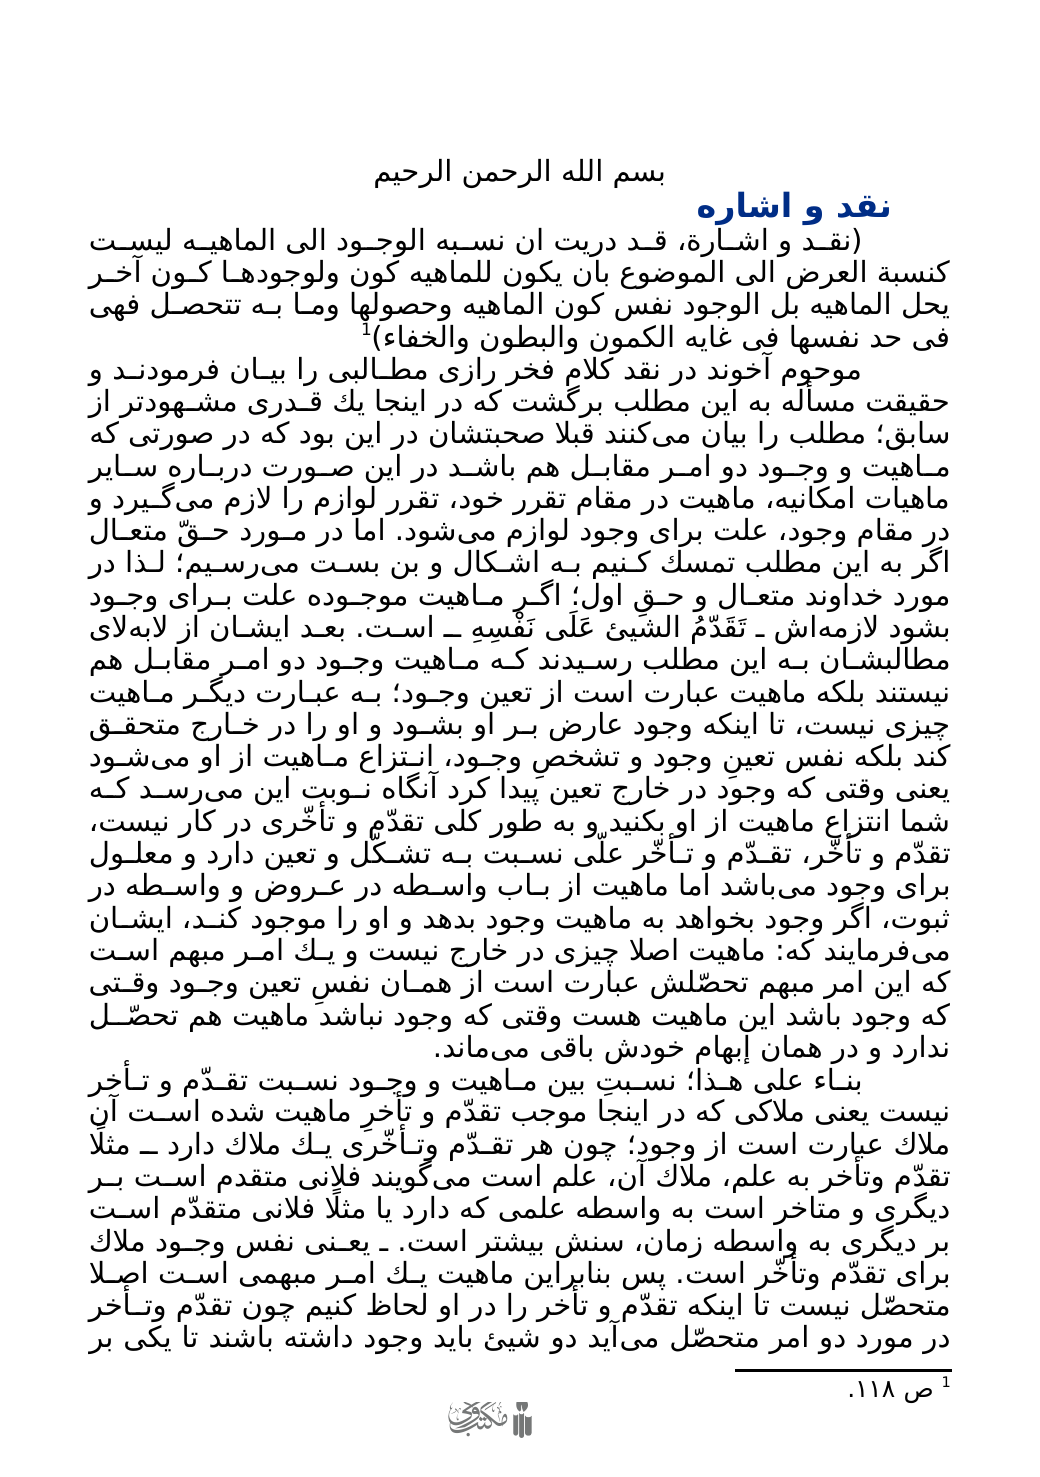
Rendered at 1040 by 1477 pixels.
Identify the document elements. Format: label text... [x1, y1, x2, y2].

text بسم الله الرحمن الرحیم [89, 156, 951, 188]
text (نقد و اشارة، قد دریت ان نسبه الوجود الى الماهیه لیست کنسبة العرض الى الموضوع بان یکون للماهیه کون ولوجودها کون آخر یحل الماهیه بل الوجود نفس کون الماهیه وحصولها وما به تتحصل فهى فى حد نفسها فى غایه الکمون والبطون والخفاء) [89, 225, 951, 354]
picture [443, 1402, 537, 1438]
subtitle نقد و اشاره [148, 188, 892, 225]
text موحوم آخوند در نقد كلام فخر رازى مطالبى را بیان فرمودند و حقیقت مسأله به این مطلب برگشت كه در اینجا یك قدرى مشهودتر از سابق؛ مطلب را بیان مى‌كنند قبلا صحبتشان در این بود كه در صورتى كه ماهیت و وجود دو امر مقابل هم باشد در این صورت درباره سایر ماهیات امكانیه، ماهیت در مقام تقرر خود، تقرر لوازم را لازم مى‌گیرد و در مقام وجود، علت براى وجود لوازم مى‌شود. اما در مورد حقّ متعال اگر به این مطلب تمسك كنیم به اشكال و بن بست مى‌رسیم؛ لذا در مورد خداوند متعال و حقِ اول؛ اگر ماهیت موجوده علت براى وجود بشود لازمه‌اش ـ تَقَدّمُ الشیئ عَلَى نَفْسِهِ ـ است. بعد ایشان از لابه‌لاى مطالبشان به این مطلب رسیدند كه ماهیت وجود دو امر مقابل هم نیستند بلكه ماهیت عبارت است از تعین وجود؛ به عبارت دیگر ماهیت چیزى نیست، تا اینكه وجود عارض بر او بشود و او را در خارج متحقق كند بلكه نفس تعینِ وجود و تشخصِ وجود، انتزاع ماهیت از او مى‌شود یعنى وقتى كه وجود در خارج تعین پیدا كرد آنگاه نوبت این مى‌رسد كه شما انتزاع ماهیت از او بكنید و به طور كلى تقدّم و تأخّرى در كار نیست، تقدّم و تأخّر، تقدّم و تأخّر علّى نسبت به تشكّل و تعین دارد و معلول براى وجود مى‌باشد اما ماهیت از باب واسطه در عروض و واسطه در ثبوت، اگر وجود بخواهد به ماهیت وجود بدهد و او را موجود كند، ایشان مى‌فرمایند كه: ماهیت اصلا چیزى در خارج نیست و یك امر مبهم است كه این امر مبهم تحصّلش عبارت است از همان نفسِ تعین وجود وقتى كه وجود باشد این ماهیت هست وقتى كه وجود نباشد ماهیت هم تحصّل ندارد و در همان إبهام خودش باقى مى‌ماند. [89, 354, 951, 1064]
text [89, 1064, 951, 1355]
